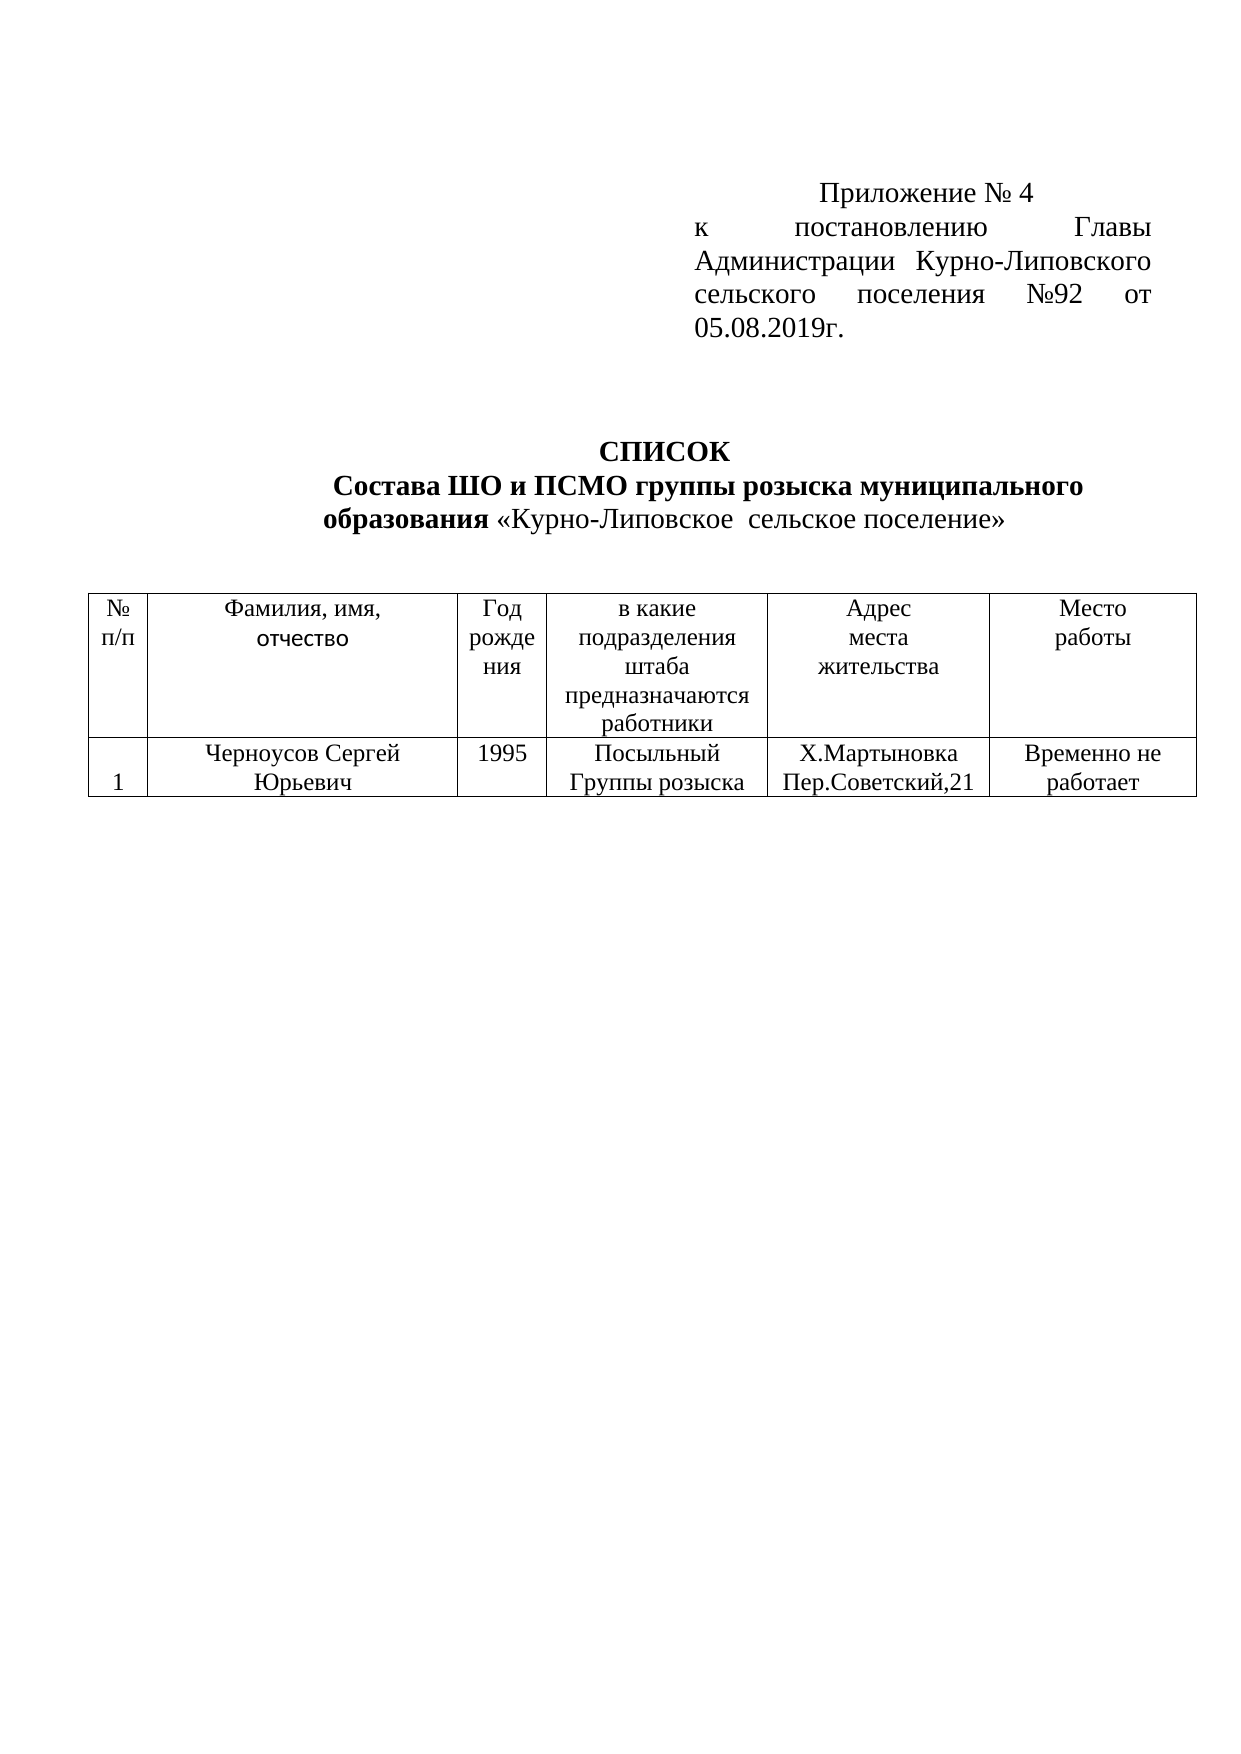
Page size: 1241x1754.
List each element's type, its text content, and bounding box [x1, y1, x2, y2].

title СПИСОК [177, 434, 1152, 468]
table_cell 1995 [458, 738, 546, 796]
table_header Фамилия, имя, отчество [148, 594, 457, 737]
table_header Год рождения [458, 594, 546, 737]
table_cell Временно не работает [990, 738, 1196, 796]
table_cell Х.Мартыновка Пер.Советский,21 [768, 738, 989, 796]
table_header в какие подразделения штаба предназначаются работники [547, 594, 767, 737]
title к постановлению Главы Администрации Курно-Липовского сельского поселения №92 от 05.08.2019г. [694, 209, 1152, 343]
table_cell Посыльный Группы розыска [547, 738, 767, 796]
title Приложение № 4 [177, 176, 1152, 209]
table_header Адрес места жительства [768, 594, 989, 737]
table_cell Черноусов Сергей Юрьевич [148, 738, 457, 796]
table_header Место работы [990, 594, 1196, 737]
subtitle Состава ШО и ПСМО группы розыска муниципального образования «Курно-Липовское сельское поселение» [177, 468, 1152, 535]
table_header № п/п [89, 594, 147, 737]
table_cell 1 [89, 738, 147, 796]
